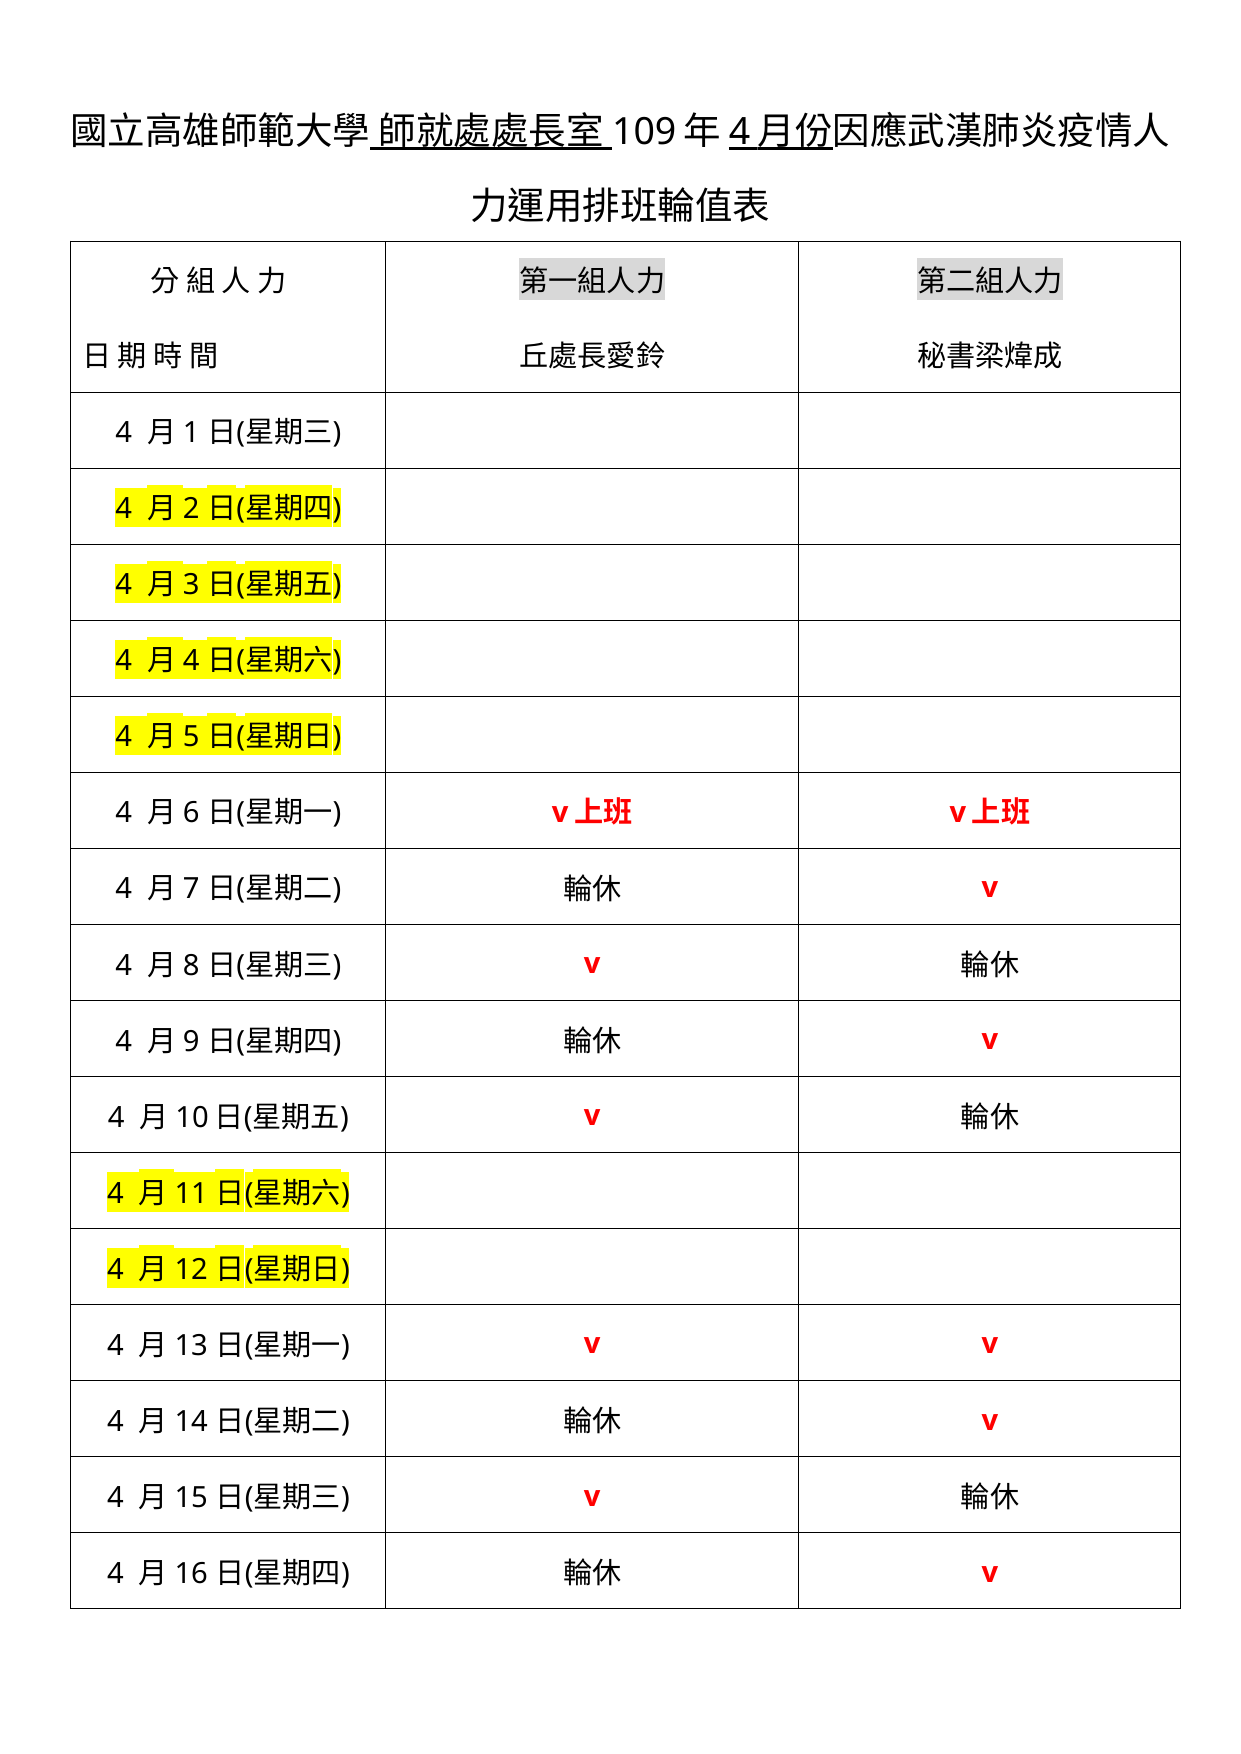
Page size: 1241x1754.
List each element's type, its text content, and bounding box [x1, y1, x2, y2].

table_header 第一組人力 丘處長愛鈴 [386, 242, 798, 392]
table_cell [386, 545, 798, 620]
table_cell 4 月 12 日(星期日) [71, 1229, 385, 1304]
table_cell 輪休 [799, 925, 1180, 1000]
table_cell 4 月 13 日(星期一) [71, 1305, 385, 1380]
table_cell 輪休 [386, 849, 798, 924]
table_cell 輪休 [386, 1381, 798, 1456]
text 國立高雄師範大學 師就處處長室 109年4月份因應武漢肺炎疫情人力運用排班輪值表 [59, 91, 1181, 241]
table_cell [386, 469, 798, 544]
table_cell v [799, 849, 1180, 924]
table_cell [799, 545, 1180, 620]
table_cell [386, 697, 798, 772]
table_cell 輪休 [386, 1001, 798, 1076]
table_cell v上班 [386, 773, 798, 848]
table_cell v [386, 1457, 798, 1532]
table_cell 4 月 11 日(星期六) [71, 1153, 385, 1228]
table_cell [799, 621, 1180, 696]
table_cell 4 月 14 日(星期二) [71, 1381, 385, 1456]
table_cell 4 月 3 日(星期五) [71, 545, 385, 620]
table_cell v [386, 1305, 798, 1380]
table_cell v [799, 1533, 1180, 1608]
table_cell [799, 393, 1180, 468]
table_cell 4 月 2 日(星期四) [71, 469, 385, 544]
table_cell [799, 469, 1180, 544]
table_cell 4 月 7 日(星期二) [71, 849, 385, 924]
table_cell 4 月 15 日(星期三) [71, 1457, 385, 1532]
table_cell 4 月 5 日(星期日) [71, 697, 385, 772]
table_cell [386, 393, 798, 468]
table_cell 輪休 [386, 1533, 798, 1608]
table_cell v上班 [799, 773, 1180, 848]
table_cell [799, 1153, 1180, 1228]
table_cell 4 月 9 日(星期四) [71, 1001, 385, 1076]
table_cell 4 月 4 日(星期六) [71, 621, 385, 696]
table_cell [386, 1153, 798, 1228]
table_cell v [799, 1381, 1180, 1456]
table_cell 4 月 1 日(星期三) [71, 393, 385, 468]
table_header 分 組 人 力 日 期 時 間 [71, 242, 385, 392]
table_cell [799, 1229, 1180, 1304]
table_cell 輪休 [799, 1077, 1180, 1152]
table_cell [799, 697, 1180, 772]
table_cell v [799, 1305, 1180, 1380]
table_cell 4 月 6 日(星期一) [71, 773, 385, 848]
table_cell [386, 621, 798, 696]
table_cell v [386, 925, 798, 1000]
table_cell v [386, 1077, 798, 1152]
table_cell v [799, 1001, 1180, 1076]
table_cell 4 月 8 日(星期三) [71, 925, 385, 1000]
table_header 第二組人力 秘書梁煒成 [799, 242, 1180, 392]
table_cell 輪休 [799, 1457, 1180, 1532]
table_cell 4 月 10日(星期五) [71, 1077, 385, 1152]
table_cell 4 月 16 日(星期四) [71, 1533, 385, 1608]
table_cell [386, 1229, 798, 1304]
